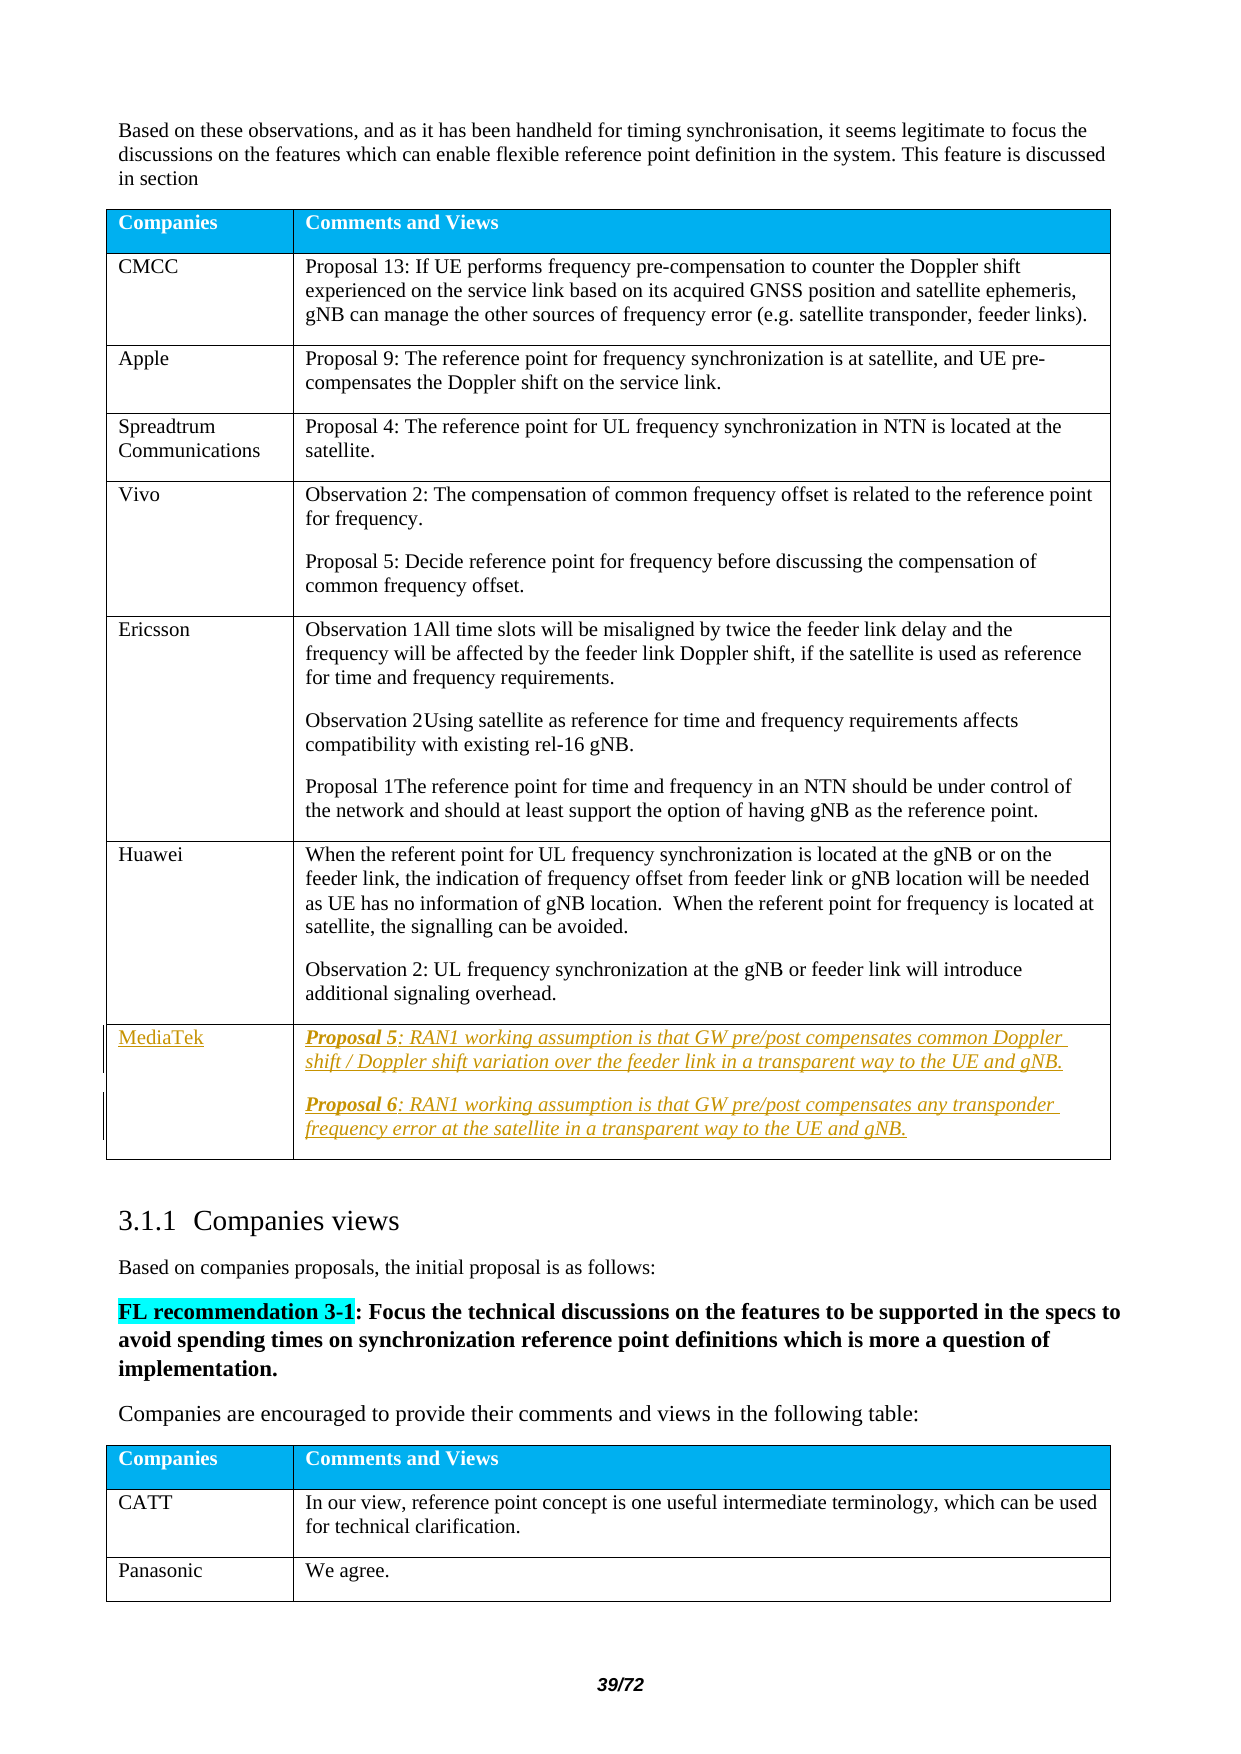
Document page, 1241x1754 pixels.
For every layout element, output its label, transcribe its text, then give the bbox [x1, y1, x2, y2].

table_cell Ericsson [107, 617, 293, 841]
table_cell Panasonic [107, 1558, 293, 1601]
table_cell Observation 2: The compensation of common frequency offset is related to the reference point for frequency. Proposal 5: Decide reference point for frequency before discussing the compensation of common frequency offset. [294, 482, 1110, 616]
table_cell Proposal 9: The reference point for frequency synchronization is at satellite, and UE pre-compensates the Doppler shift on the service link. [294, 346, 1110, 413]
table_cell CMCC [107, 254, 293, 345]
text Based on these observations, and as it has been handheld for timing synchronisation, it seems legitimate to focus the discussions on the features which can enable flexible reference point definition in the system. This feature is discussed in section [118, 118, 1122, 190]
table_cell [107, 1025, 293, 1159]
table_cell CATT [107, 1490, 293, 1557]
table_cell Huawei [107, 842, 293, 1024]
list Companies are encouraged to provide their comments and views in the following table: [118, 1400, 1122, 1426]
table_header Comments and Views [294, 210, 1110, 253]
table_cell When the referent point for UL frequency synchronization is located at the gNB or on the feeder link, the indication of frequency offset from feeder link or gNB location will be needed as UE has no information of gNB location. When the referent point for frequency is located at satellite, the signalling can be avoided. Observation 2: UL frequency synchronization at the gNB or feeder link will introduce additional signaling overhead. [294, 842, 1110, 1024]
table_header Companies [107, 210, 293, 253]
table_cell Spreadtrum Communications [107, 414, 293, 481]
table_cell [294, 1025, 1110, 1159]
table_header Comments and Views [294, 1446, 1110, 1489]
table_cell Proposal 13: If UE performs frequency pre-compensation to counter the Doppler shift experienced on the service link based on its acquired GNSS position and satellite ephemeris, gNB can manage the other sources of frequency error (e.g. satellite transponder, feeder links). [294, 254, 1110, 345]
table_cell Apple [107, 346, 293, 413]
table_cell We agree. [294, 1558, 1110, 1601]
text Based on companies proposals, the initial proposal is as follows: [118, 1255, 1122, 1279]
table_cell Observation 1 All time slots will be misaligned by twice the feeder link delay and the frequency will be affected by the feeder link Doppler shift, if the satellite is used as reference for time and frequency requirements. Observation 2 Using satellite as reference for time and frequency requirements affects compatibility with existing rel-16 gNB. Proposal 1 The reference point for time and frequency in an NTN should be under control of the network and should at least support the option of having gNB as the reference point. [294, 617, 1110, 841]
table_cell Proposal 4: The reference point for UL frequency synchronization in NTN is located at the satellite. [294, 414, 1110, 481]
text FL recommendation 3-1: Focus the technical discussions on the features to be supported in the specs to avoid spending times on synchronization reference point definitions which is more a question of implementation. [118, 1298, 1122, 1381]
table_cell In our view, reference point concept is one useful intermediate terminology, which can be used for technical clarification. [294, 1490, 1110, 1557]
table_cell Vivo [107, 482, 293, 616]
subtitle Companies views [118, 1203, 1122, 1236]
table_header Companies [107, 1446, 293, 1489]
